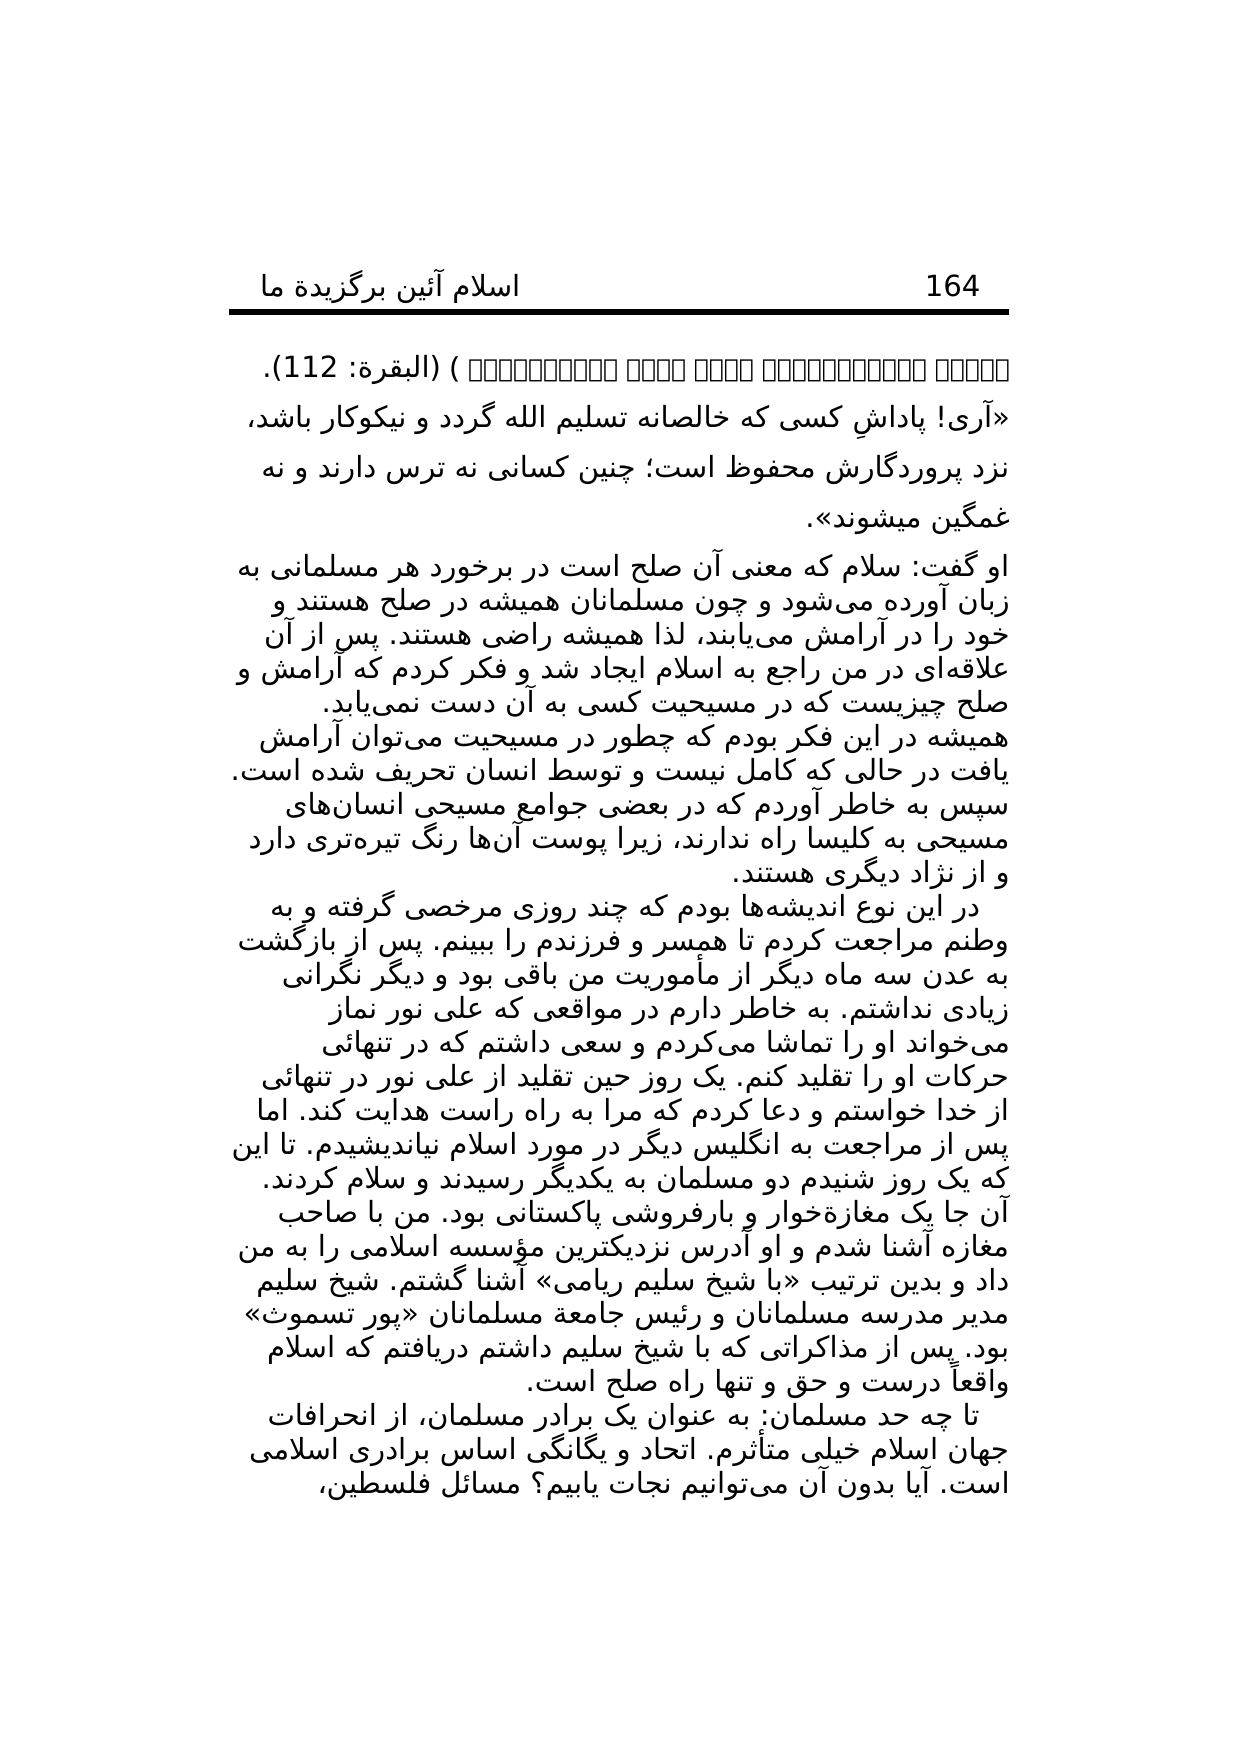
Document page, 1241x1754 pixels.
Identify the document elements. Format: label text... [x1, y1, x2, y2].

text او گفت: سلام که معنی آن صلح است در برخورد هر مسلمانی به زبان آورده می‌شود و چون مسلمانان همیشه در صلح هستند و خود را در آرامش می‌یابند، لذا همیشه راضی هستند. پس از آن علاقه‌ای در من راجع به اسلام ایجاد شد و فکر کردم که آرامش و صلح چیزیست که در مسیحیت کسی به آن دست نمی‌یابد. همیشه در این فکر بودم که چطور در مسیحیت می‌توان آرامش یافت در حالی که کامل نیست و توسط انسان تحریف شده است. سپس به خاطر آوردم که در بعضی جوامع مسیحی انسان‌های مسیحی به کلیسا راه ندارند، زیرا پوست آن‌ها رنگ تیره‌تری دارد و از نژاد دیگری هستند. [230, 550, 1010, 889]
text در این نوع اندیشه‌ها بودم که چند روزی مرخصی گرفته و به وطنم مراجعت کردم تا همسر و فرزندم را ببینم. پس از بازگشت به عدن سه ماه دیگر از مأموریت من باقی بود و دیگر نگرانی زیادی نداشتم. به خاطر دارم در مواقعی که علی نور نماز می‌خواند او را تماشا می‌کردم و سعی داشتم که در تنهائی حرکات او را تقلید کنم. یک روز حین تقلید از علی نور در تنهائی از خدا خواستم و دعا کردم که مرا به راه راست هدایت کند. اما پس از مراجعت به انگلیس دیگر در مورد اسلام نیاندیشیدم. تا این که یک روز شنیدم دو مسلمان به یکدیگر رسیدند و سلام کردند. آن جا یک مغازةخوار و بارفروشی پاکستانی بود. من با صاحب مغازه آشنا شدم و او آدرس نزدیکترین مؤسسه اسلامی را به من داد و بدین ترتیب «با شیخ سلیم ریامی» آشنا گشتم. شیخ سلیم مدیر مدرسه مسلمانان و رئیس جامعة مسلمانان «پور تسموث» بود. پس از مذاکراتی که با شیخ سلیم داشتم دریافتم که اسلام واقعاً درست و حق و تنها راه صلح است. [230, 889, 1010, 1399]
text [230, 337, 1010, 537]
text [230, 1399, 1010, 1501]
